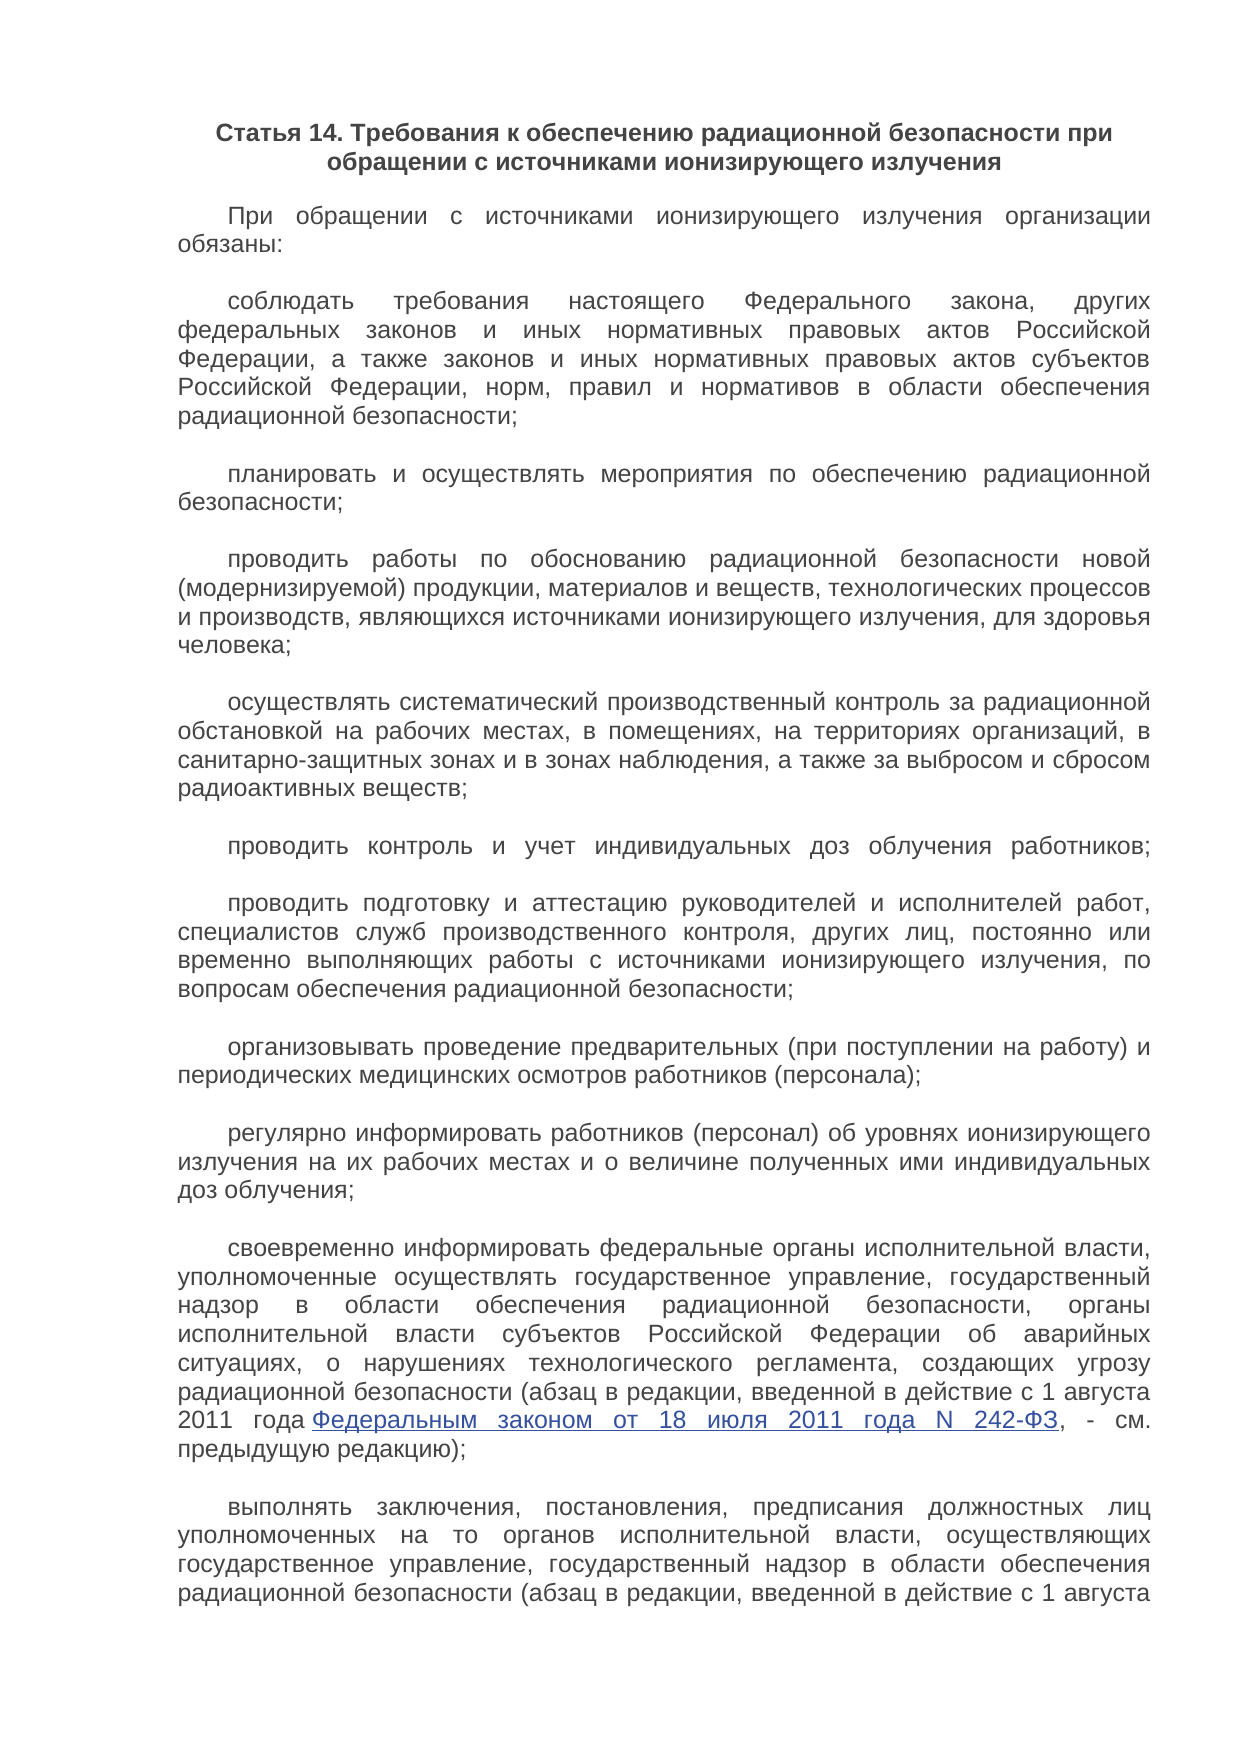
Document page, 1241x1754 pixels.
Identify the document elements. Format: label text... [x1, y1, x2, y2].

text соблюдать требования настоящего Федерального закона, других федеральных законов и иных нормативных правовых актов Российской Федерации, а также законов и иных нормативных правовых актов субъектов Российской Федерации, норм, правил и нормативов в области обеспечения радиационной безопасности; [177, 286, 1152, 430]
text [177, 1491, 1152, 1606]
text своевременно информировать федеральные органы исполнительной власти, уполномоченные осуществлять государственное управление, государственный надзор в области обеспечения радиационной безопасности, органы исполнительной власти субъектов Российской Федерации об аварийных ситуациях, о нарушениях технологического регламента, создающих угрозу радиационной безопасности (абзац в редакции, введенной в действие с 1 августа 2011 года Федеральным законом от 18 июля 2011 года N 242-ФЗ, - см. предыдущую редакцию); [177, 1233, 1152, 1463]
text регулярно информировать работников (персонал) об уровнях ионизирующего излучения на их рабочих местах и о величине полученных ими индивидуальных доз облучения; [177, 1118, 1152, 1204]
text проводить контроль и учет индивидуальных доз облучения работников; [177, 831, 1152, 888]
text организовывать проведение предварительных (при поступлении на работу) и периодических медицинских осмотров работников (персонала); [177, 1031, 1152, 1089]
text При обращении с источниками ионизирующего излучения организации обязаны: [177, 201, 1152, 286]
text проводить работы по обоснованию радиационной безопасности новой (модернизируемой) продукции, материалов и веществ, технологических процессов и производств, являющихся источниками ионизирующего излучения, для здоровья человека; [177, 544, 1152, 687]
text проводить подготовку и аттестацию руководителей и исполнителей работ, специалистов служб производственного контроля, других лиц, постоянно или временно выполняющих работы с источниками ионизирующего излучения, по вопросам обеспечения радиационной безопасности; [177, 888, 1152, 1003]
text Статья 14. Требования к обеспечению радиационной безопасности при обращении с источниками ионизирующего излучения [177, 118, 1152, 176]
text планировать и осуществлять мероприятия по обеспечению радиационной безопасности; [177, 459, 1152, 544]
text осуществлять систематический производственный контроль за радиационной обстановкой на рабочих местах, в помещениях, на территориях организаций, в санитарно-защитных зонах и в зонах наблюдения, а также за выбросом и сбросом радиоактивных веществ; [177, 687, 1152, 802]
